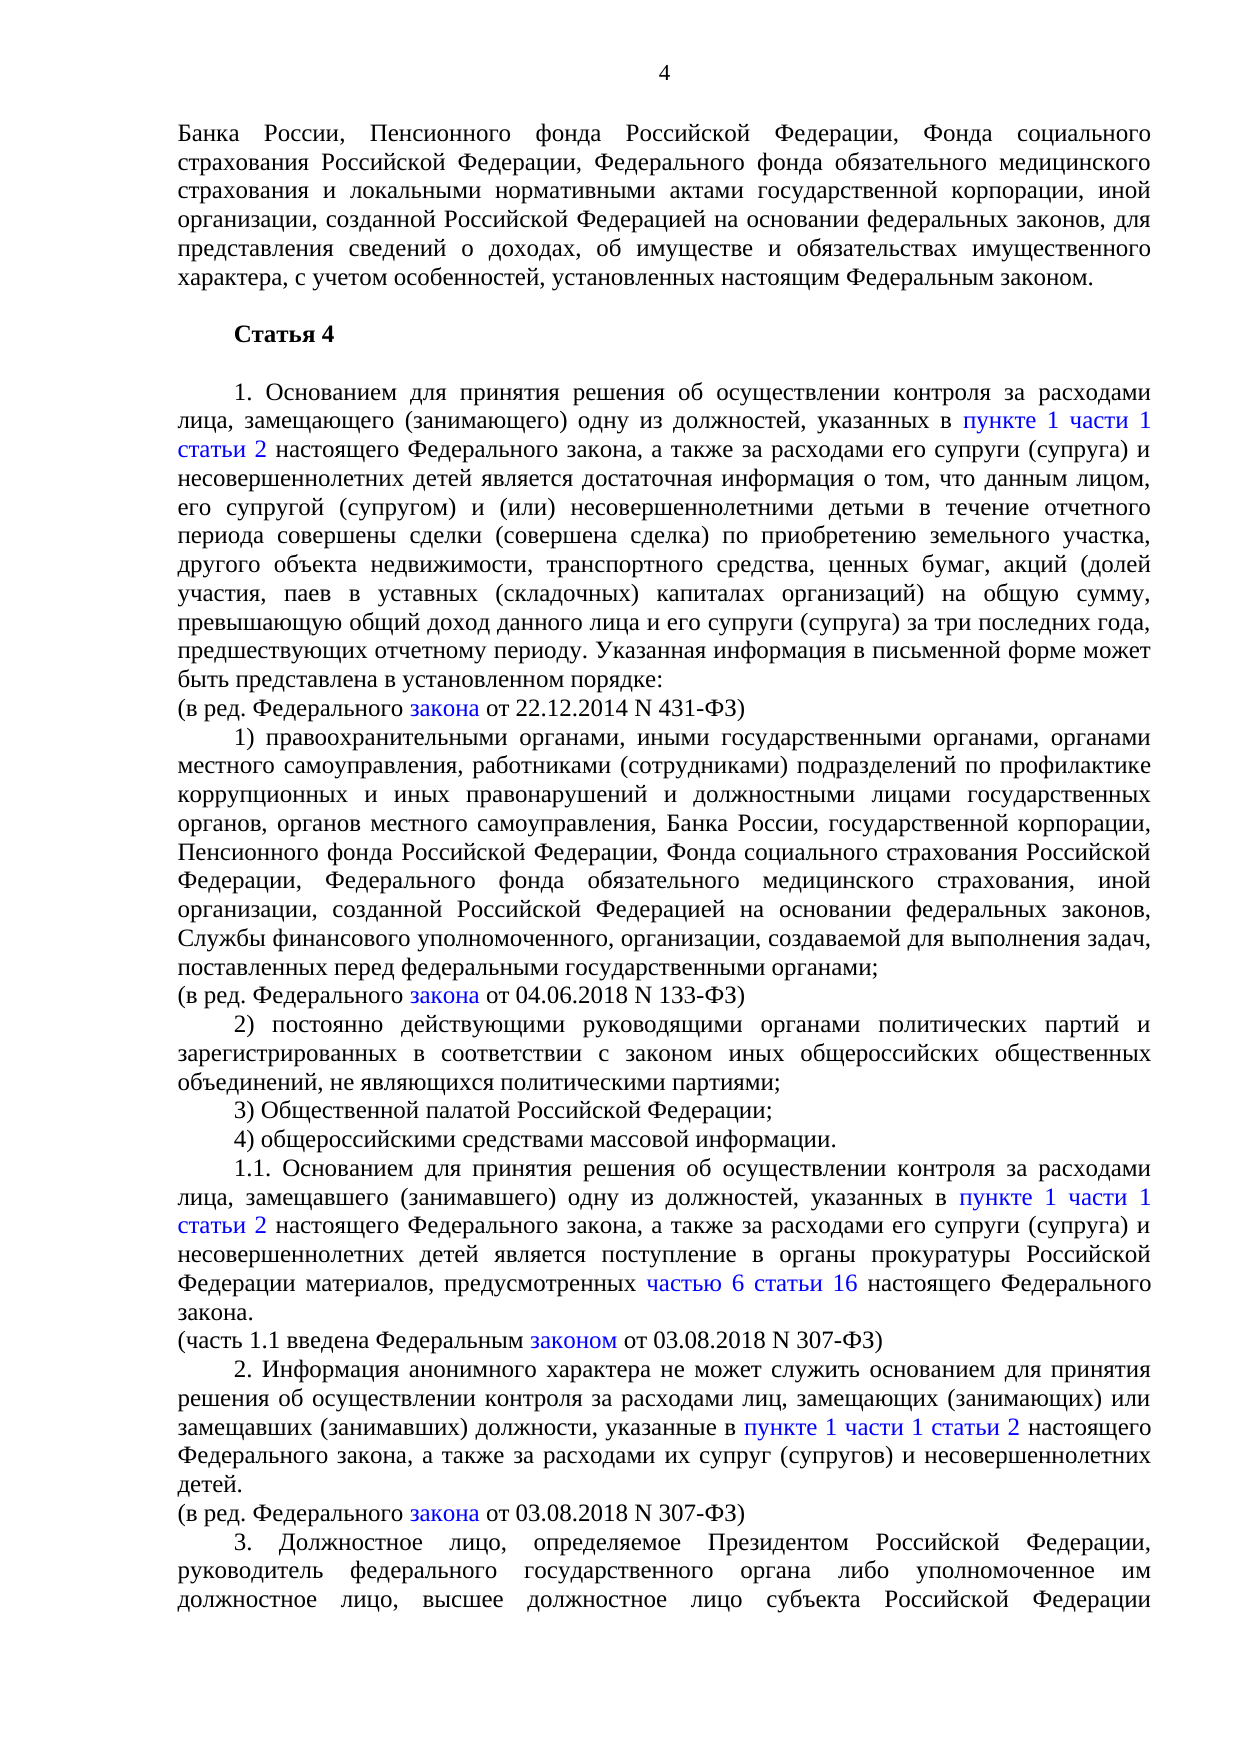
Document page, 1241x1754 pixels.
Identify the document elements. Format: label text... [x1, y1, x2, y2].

text (в ред. Федерального закона от 04.06.2018 N 133-ФЗ) [177, 981, 1152, 1009]
text 2) постоянно действующими руководящими органами политических партий и зарегистрированных в соответствии с законом иных общероссийских общественных объединений, не являющихся политическими партиями; [177, 1009, 1152, 1096]
text (в ред. Федерального закона от 22.12.2014 N 431-ФЗ) [177, 693, 1152, 722]
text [177, 1527, 1152, 1613]
text 1) правоохранительными органами, иными государственными органами, органами местного самоуправления, работниками (сотрудниками) подразделений по профилактике коррупционных и иных правонарушений и должностными лицами государственных органов, органов местного самоуправления, Банка России, государственной корпорации, Пенсионного фонда Российской Федерации, Фонда социального страхования Российской Федерации, Федерального фонда обязательного медицинского страхования, иной организации, созданной Российской Федерацией на основании федеральных законов, Службы финансового уполномоченного, организации, создаваемой для выполнения задач, поставленных перед федеральными государственными органами; [177, 722, 1152, 981]
text 3) Общественной палатой Российской Федерации; [177, 1096, 1152, 1124]
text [177, 118, 1152, 291]
text (часть 1.1 введена Федеральным законом от 03.08.2018 N 307-ФЗ) [177, 1326, 1152, 1354]
text (в ред. Федерального закона от 03.08.2018 N 307-ФЗ) [177, 1498, 1152, 1527]
title Статья 4 [177, 319, 1152, 348]
text 4) общероссийскими средствами массовой информации. [177, 1124, 1152, 1153]
text 1. Основанием для принятия решения об осуществлении контроля за расходами лица, замещающего (занимающего) одну из должностей, указанных в пункте 1 части 1 статьи 2 настоящего Федерального закона, а также за расходами его супруги (супруга) и несовершеннолетних детей является достаточная информация о том, что данным лицом, его супругой (супругом) и (или) несовершеннолетними детьми в течение отчетного периода совершены сделки (совершена сделка) по приобретению земельного участка, другого объекта недвижимости, транспортного средства, ценных бумаг, акций (долей участия, паев в уставных (складочных) капиталах организаций) на общую сумму, превышающую общий доход данного лица и его супруги (супруга) за три последних года, предшествующих отчетному периоду. Указанная информация в письменной форме может быть представлена в установленном порядке: [177, 377, 1152, 693]
text 2. Информация анонимного характера не может служить основанием для принятия решения об осуществлении контроля за расходами лиц, замещающих (занимающих) или замещавших (занимавших) должности, указанные в пункте 1 части 1 статьи 2 настоящего Федерального закона, а также за расходами их супруг (супругов) и несовершеннолетних детей. [177, 1354, 1152, 1498]
text 1.1. Основанием для принятия решения об осуществлении контроля за расходами лица, замещавшего (занимавшего) одну из должностей, указанных в пункте 1 части 1 статьи 2 настоящего Федерального закона, а также за расходами его супруги (супруга) и несовершеннолетних детей является поступление в органы прокуратуры Российской Федерации материалов, предусмотренных частью 6 статьи 16 настоящего Федерального закона. [177, 1153, 1152, 1326]
